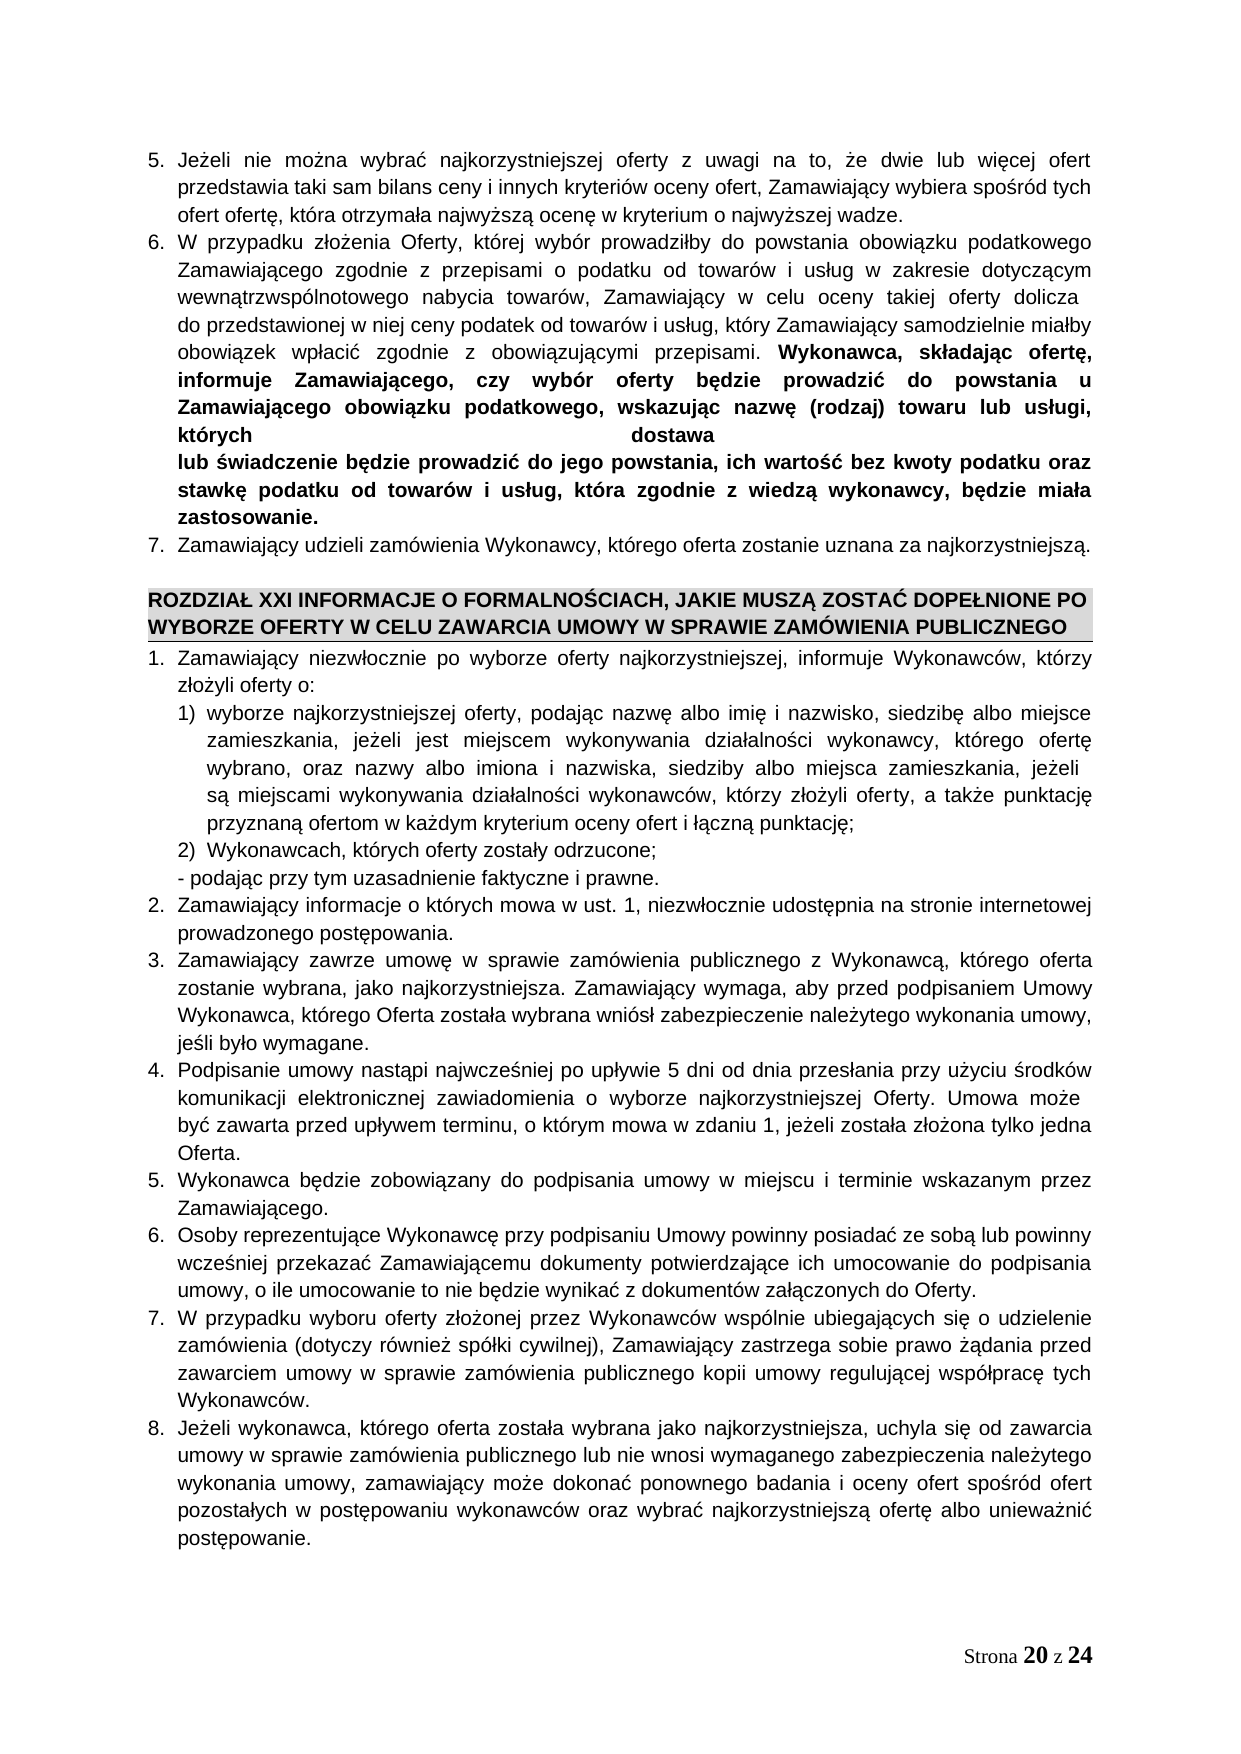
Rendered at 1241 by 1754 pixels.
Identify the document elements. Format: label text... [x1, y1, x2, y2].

list Zamawiający zawrze umowę w sprawie zamówienia publicznego z Wykonawcą, którego oferta zostanie wybrana, jako najkorzystniejsza. Zamawiający wymaga, aby przed podpisaniem Umowy Wykonawca, którego Oferta została wybrana wniósł zabezpieczenie należytego wykonania umowy, jeśli było wymagane. [148, 948, 1093, 1055]
list Zamawiający udzieli zamówienia Wykonawcy, którego oferta zostanie uznana za najkorzystniejszą. [148, 533, 1093, 557]
list Wykonawcach, których oferty zostały odrzucone; [177, 838, 1093, 862]
list W przypadku wyboru oferty złożonej przez Wykonawców wspólnie ubiegających się o udzielenie zamówienia (dotyczy również spółki cywilnej), Zamawiający zastrzega sobie prawo żądania przed zawarciem umowy w sprawie zamówienia publicznego kopii umowy regulującej współpracę tych Wykonawców. [148, 1306, 1093, 1412]
list Zamawiający niezwłocznie po wyborze oferty najkorzystniejszej, informuje Wykonawców, którzy złożyli oferty o: [148, 646, 1093, 697]
list Jeżeli wykonawca, którego oferta została wybrana jako najkorzystniejsza, uchyla się od zawarcia umowy w sprawie zamówienia publicznego lub nie wnosi wymaganego zabezpieczenia należytego wykonania umowy, zamawiający może dokonać ponownego badania i oceny ofert spośród ofert pozostałych w postępowaniu wykonawców oraz wybrać najkorzystniejszą ofertę albo unieważnić postępowanie. [148, 1416, 1093, 1550]
list Jeżeli nie można wybrać najkorzystniejszej oferty z uwagi na to, że dwie lub więcej ofert przedstawia taki sam bilans ceny i innych kryteriów oceny ofert, Zamawiający wybiera spośród tych ofert ofertę, która otrzymała najwyższą ocenę w kryterium o najwyższej wadze. [148, 148, 1093, 227]
list Wykonawca będzie zobowiązany do podpisania umowy w miejscu i terminie wskazanym przez Zamawiającego. [148, 1168, 1093, 1220]
list wyborze najkorzystniejszej oferty, podając nazwę albo imię i nazwisko, siedzibę albo miejsce zamieszkania, jeżeli jest miejscem wykonywania działalności wykonawcy, którego ofertę wybrano, oraz nazwy albo imiona i nazwiska, siedziby albo miejsca zamieszkania, jeżeli są miejscami wykonywania działalności wykonawców, którzy złożyli oferty, a także punktację przyznaną ofertom w każdym kryterium oceny ofert i łączną punktację; [177, 701, 1093, 835]
list Zamawiający informacje o których mowa w ust. 1, niezwłocznie udostępnia na stronie internetowej prowadzonego postępowania. [148, 893, 1093, 945]
list W przypadku złożenia Oferty, której wybór prowadziłby do powstania obowiązku podatkowego Zamawiającego zgodnie z przepisami o podatku od towarów i usług w zakresie dotyczącym wewnątrzwspólnotowego nabycia towarów, Zamawiający w celu oceny takiej oferty dolicza do przedstawionej w niej ceny podatek od towarów i usług, który Zamawiający samodzielnie miałby obowiązek wpłacić zgodnie z obowiązującymi przepisami. Wykonawca, składając ofertę, informuje Zamawiającego, czy wybór oferty będzie prowadzić do powstania u Zamawiającego obowiązku podatkowego, wskazując nazwę (rodzaj) towaru lub usługi, których dostawa lub świadczenie będzie prowadzić do jego powstania, ich wartość bez kwoty podatku oraz stawkę podatku od towarów i usług, która zgodnie z wiedzą wykonawcy, będzie miała zastosowanie. [148, 230, 1093, 529]
list Osoby reprezentujące Wykonawcę przy podpisaniu Umowy powinny posiadać ze sobą lub powinny wcześniej przekazać Zamawiającemu dokumenty potwierdzające ich umocowanie do podpisania umowy, o ile umocowanie to nie będzie wynikać z dokumentów załączonych do Oferty. [148, 1223, 1093, 1302]
list - podając przy tym uzasadnienie faktyczne i prawne. [177, 866, 1093, 890]
text ROZDZIAŁ XXI INFORMACJE O FORMALNOŚCIACH, JAKIE MUSZĄ ZOSTAĆ DOPEŁNIONE PO WYBORZE OFERTY W CELU ZAWARCIA UMOWY W SPRAWIE ZAMÓWIENIA PUBLICZNEGO [148, 588, 1093, 641]
list Podpisanie umowy nastąpi najwcześniej po upływie 5 dni od dnia przesłania przy użyciu środków komunikacji elektronicznej zawiadomienia o wyborze najkorzystniejszej Oferty. Umowa może być zawarta przed upływem terminu, o którym mowa w zdaniu 1, jeżeli została złożona tylko jedna Oferta. [148, 1058, 1093, 1165]
